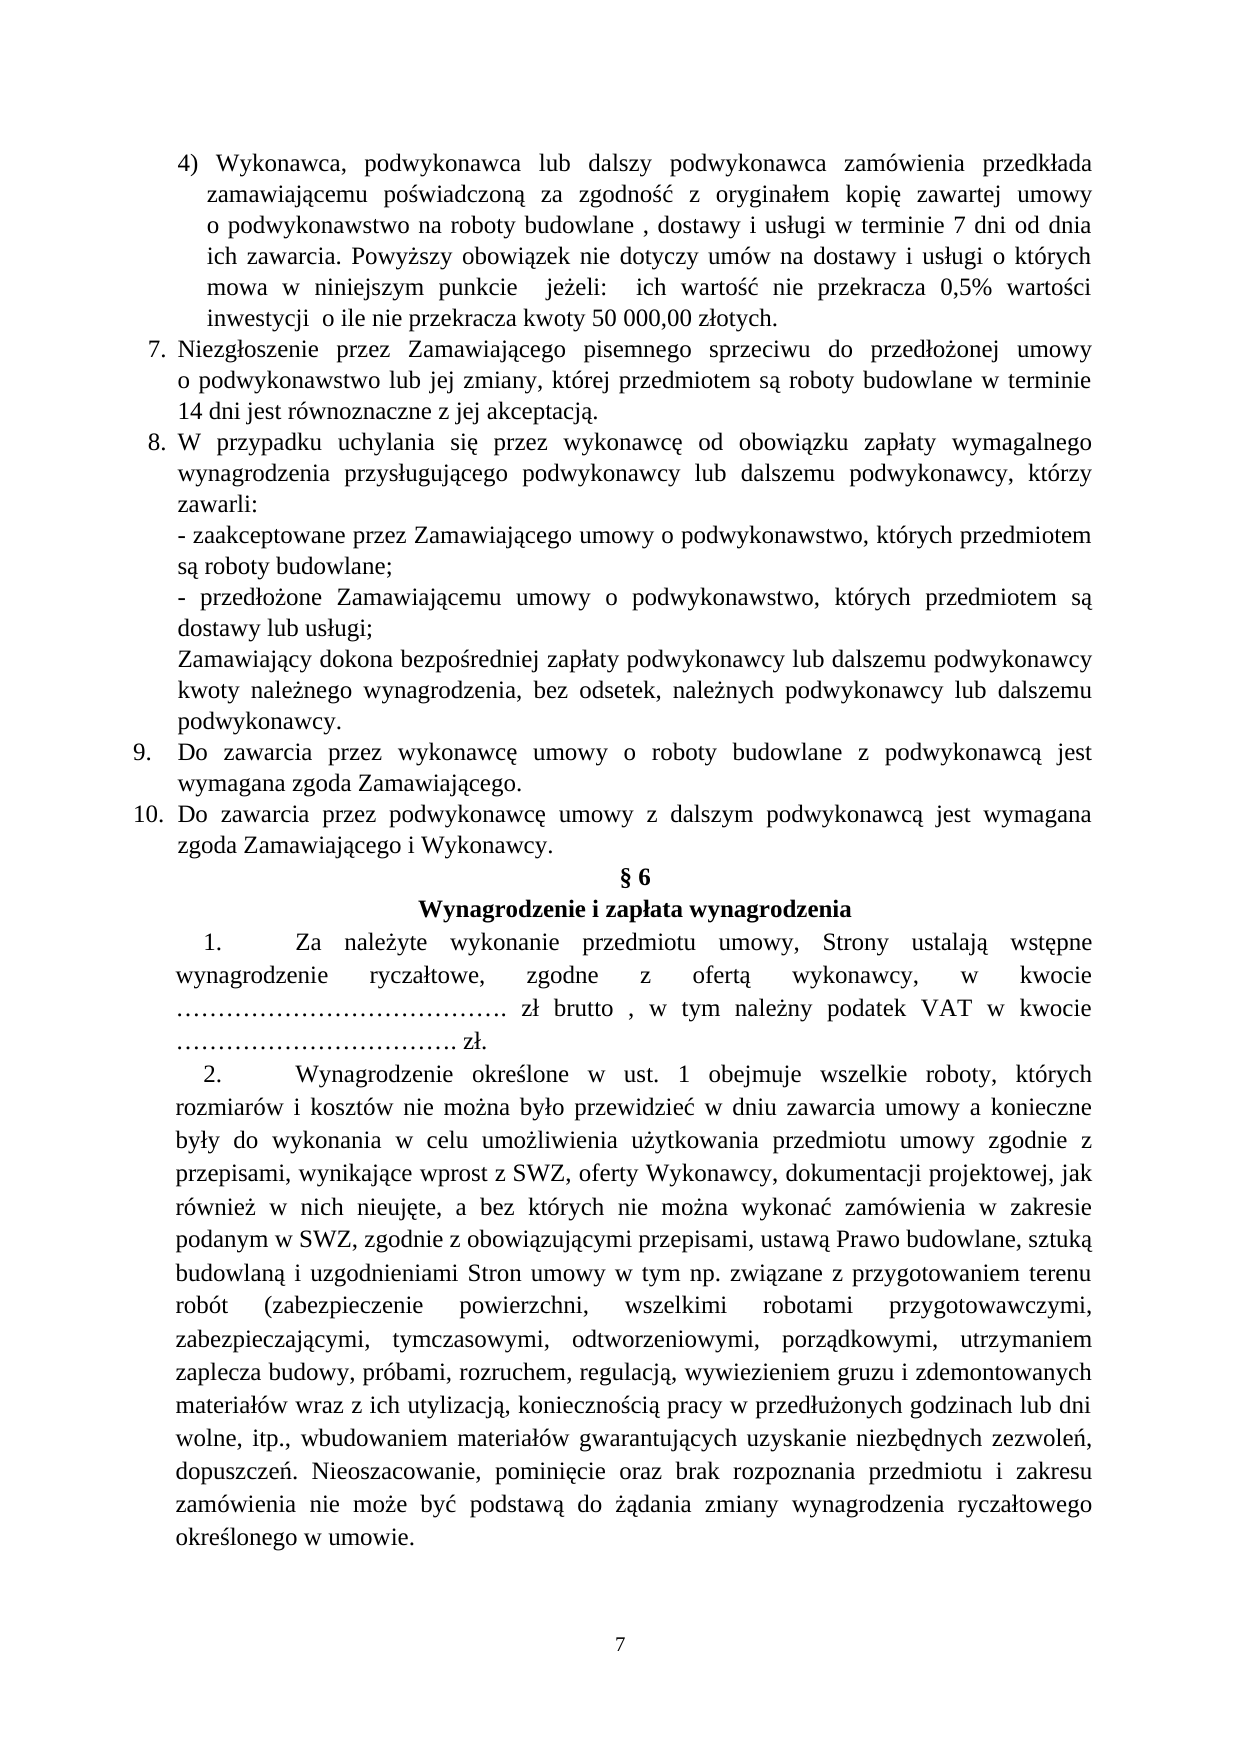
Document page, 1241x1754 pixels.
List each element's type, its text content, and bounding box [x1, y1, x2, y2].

text § 6 [162, 862, 1093, 890]
text - przedłożone Zamawiającemu umowy o podwykonawstwo, których przedmiotem są dostawy lub usługi; [177, 582, 1093, 642]
text - zaakceptowane przez Zamawiającego umowy o podwykonawstwo, których przedmiotem są roboty budowlane; [177, 520, 1093, 580]
list Niezgłoszenie przez Zamawiającego pisemnego sprzeciwu do przedłożonej umowy o podwykonawstwo lub jej zmiany, której przedmiotem są roboty budowlane w terminie 14 dni jest równoznaczne z jej akceptacją. [148, 334, 1093, 425]
list W przypadku uchylania się przez wykonawcę od obowiązku zapłaty wymagalnego wynagrodzenia przysługującego podwykonawcy lub dalszemu podwykonawcy, którzy zawarli: [148, 427, 1093, 518]
text 4) Wykonawca, podwykonawca lub dalszy podwykonawca zamówienia przedkłada zamawiającemu poświadczoną za zgodność z oryginałem kopię zawartej umowy o podwykonawstwo na roboty budowlane , dostawy i usługi w terminie 7 dni od dnia ich zawarcia. Powyższy obowiązek nie dotyczy umów na dostawy i usługi o których mowa w niniejszym punkcie jeżeli: ich wartość nie przekracza 0,5% wartości inwestycji o ile nie przekracza kwoty 50 000,00 złotych. [177, 148, 1093, 332]
text Zamawiający dokona bezpośredniej zapłaty podwykonawcy lub dalszemu podwykonawcy kwoty należnego wynagrodzenia, bez odsetek, należnych podwykonawcy lub dalszemu podwykonawcy. [177, 644, 1093, 735]
list Wynagrodzenie określone w ust. 1 obejmuje wszelkie roboty, których rozmiarów i kosztów nie można było przewidzieć w dniu zawarcia umowy a konieczne były do wykonania w celu umożliwienia użytkowania przedmiotu umowy zgodnie z przepisami, wynikające wprost z SWZ, oferty Wykonawcy, dokumentacji projektowej, jak również w nich nieujęte, a bez których nie można wykonać zamówienia w zakresie podanym w SWZ, zgodnie z obowiązującymi przepisami, ustawą Prawo budowlane, sztuką budowlaną i uzgodnieniami Stron umowy w tym np. związane z przygotowaniem terenu robót (zabezpieczenie powierzchni, wszelkimi robotami przygotowawczymi, zabezpieczającymi, tymczasowymi, odtworzeniowymi, porządkowymi, utrzymaniem zaplecza budowy, próbami, rozruchem, regulacją, wywiezieniem gruzu i zdemontowanych materiałów wraz z ich utylizacją, koniecznością pracy w przedłużonych godzinach lub dni wolne, itp., wbudowaniem materiałów gwarantujących uzyskanie niezbędnych zezwoleń, dopuszczeń. Nieoszacowanie, pominięcie oraz brak rozpoznania przedmiotu i zakresu zamówienia nie może być podstawą do żądania zmiany wynagrodzenia ryczałtowego określonego w umowie. [175, 1059, 1093, 1551]
text Wynagrodzenie i zapłata wynagrodzenia [162, 894, 1093, 923]
list Do zawarcia przez wykonawcę umowy o roboty budowlane z podwykonawcą jest wymagana zgoda Zamawiającego. [133, 737, 1093, 797]
list Za należyte wykonanie przedmiotu umowy, Strony ustalają wstępne wynagrodzenie ryczałtowe, zgodne z ofertą wykonawcy, w kwocie …………………………………. zł brutto , w tym należny podatek VAT w kwocie ……………………………. zł. [175, 927, 1093, 1055]
list Do zawarcia przez podwykonawcę umowy z dalszym podwykonawcą jest wymagana zgoda Zamawiającego i Wykonawcy. [133, 799, 1093, 859]
